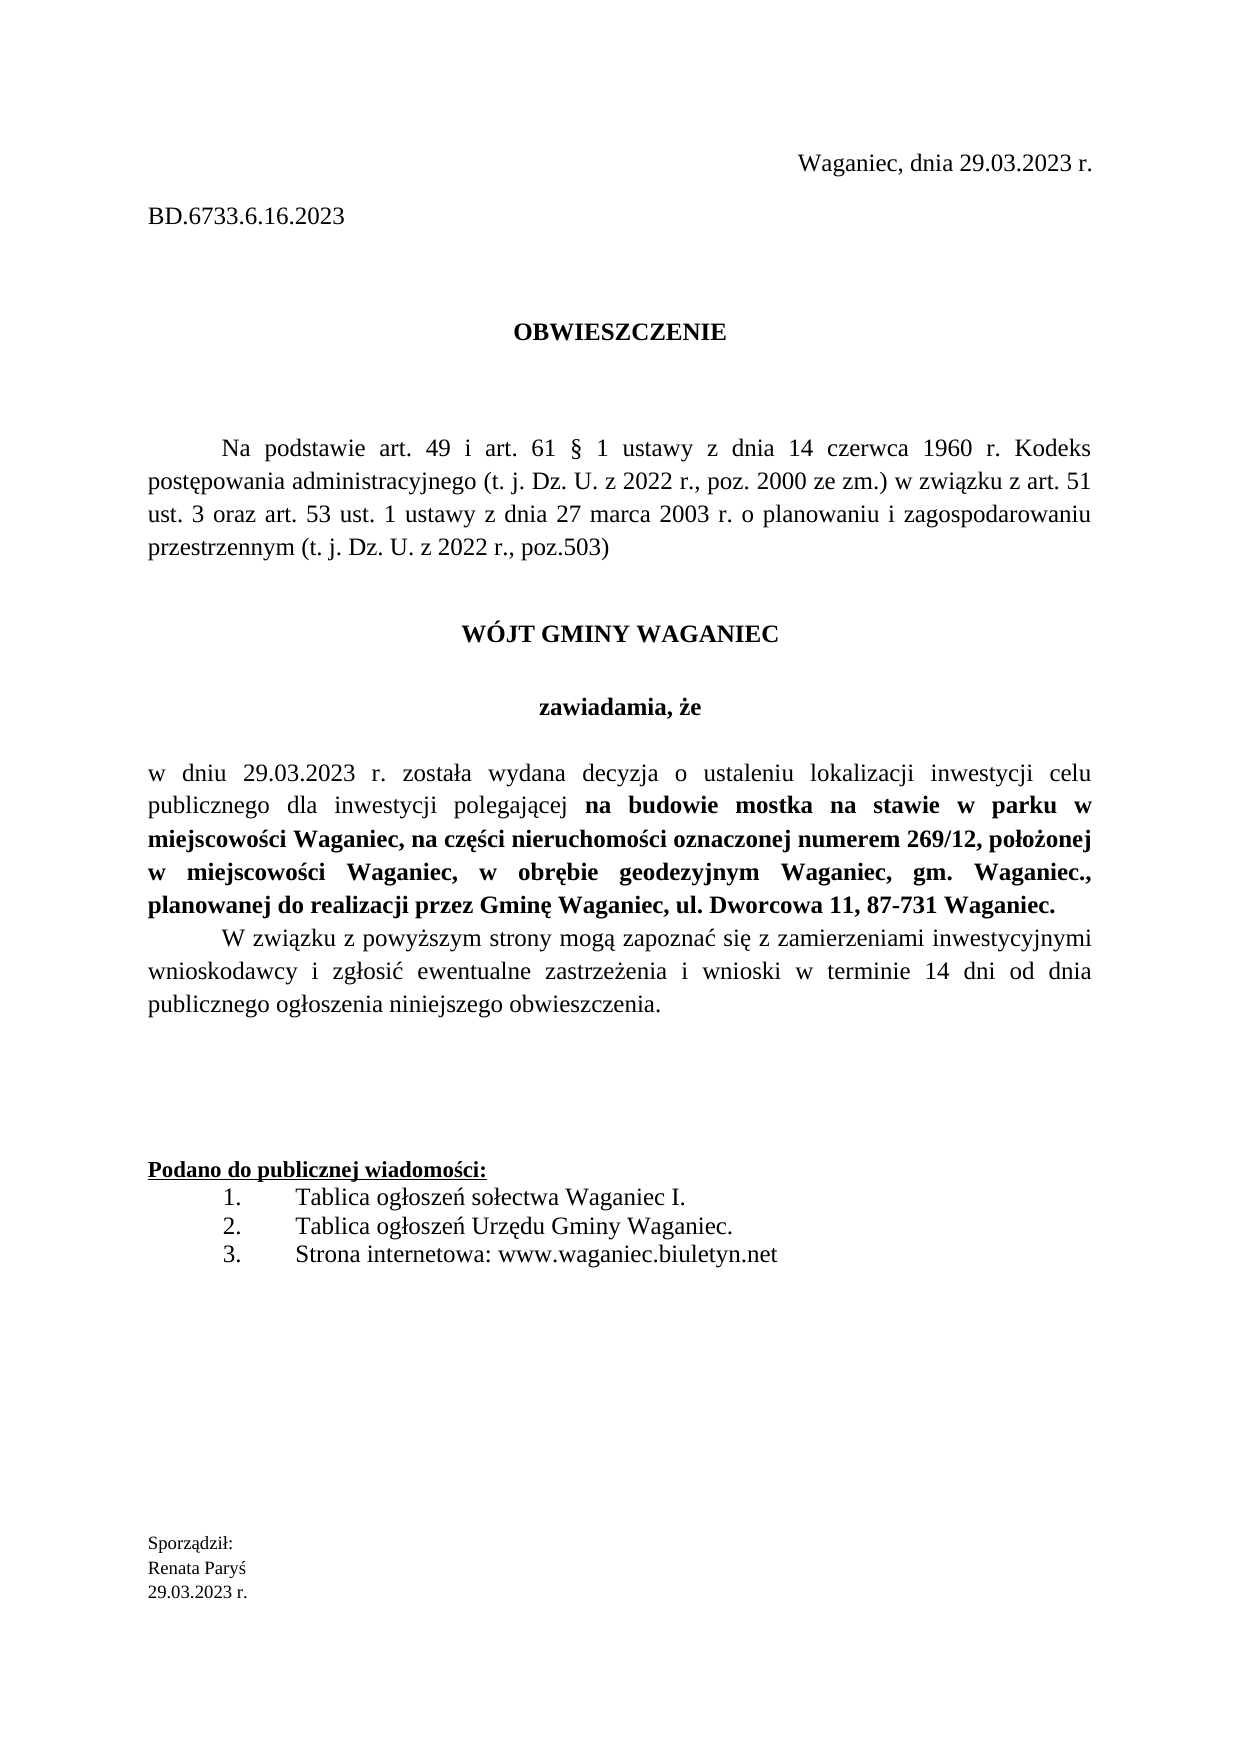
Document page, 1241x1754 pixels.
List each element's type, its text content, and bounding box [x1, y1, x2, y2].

text Waganiec, dnia 29.03.2023 r. [148, 148, 1093, 176]
text Podano do publicznej wiadomości: [148, 1156, 1093, 1182]
subtitle WÓJT GMINY WAGANIEC [148, 619, 1093, 687]
text zawiadamia, że [148, 692, 1093, 720]
text w dniu 29.03.2023 r. została wydana decyzja o ustaleniu lokalizacji inwestycji celu publicznego dla inwestycji polegającej na budowie mostka na stawie w parku w miejscowości Waganiec, na części nieruchomości oznaczonej numerem 269/12, położonej w miejscowości Waganiec, w obrębie geodezyjnym Waganiec, gm. Waganiec., planowanej do realizacji przez Gminę Waganiec, ul. Dworcowa 11, 87-731 Waganiec. [148, 758, 1093, 918]
text 29.03.2023 r. [148, 1581, 1093, 1603]
text Sporządził: [148, 1532, 1093, 1553]
text 2. Tablica ogłoszeń Urzędu Gminy Waganiec. [223, 1211, 1093, 1239]
text W związku z powyższym strony mogą zapoznać się z zamierzeniami inwestycyjnymi wnioskodawcy i zgłosić ewentualne zastrzeżenia i wnioski w terminie 14 dni od dnia publicznego ogłoszenia niniejszego obwieszczenia. [148, 923, 1093, 1017]
text BD.6733.6.16.2023 [148, 201, 1093, 230]
text Na podstawie art. 49 i art. 61 § 1 ustawy z dnia 14 czerwca 1960 r. Kodeks postępowania administracyjnego (t. j. Dz. U. z 2022 r., poz. 2000 ze zm.) w związku z art. 51 ust. 3 oraz art. 53 ust. 1 ustawy z dnia 27 marca 2003 r. o planowaniu i zagospodarowaniu przestrzennym (t. j. Dz. U. z 2022 r., poz.503) [148, 433, 1093, 561]
text OBWIESZCZENIE [148, 317, 1093, 346]
text 1. Tablica ogłoszeń sołectwa Waganiec I. [223, 1182, 1093, 1211]
text 3. Strona internetowa: www.waganiec.biuletyn.net [223, 1239, 1093, 1268]
text Renata Paryś [148, 1557, 1093, 1578]
